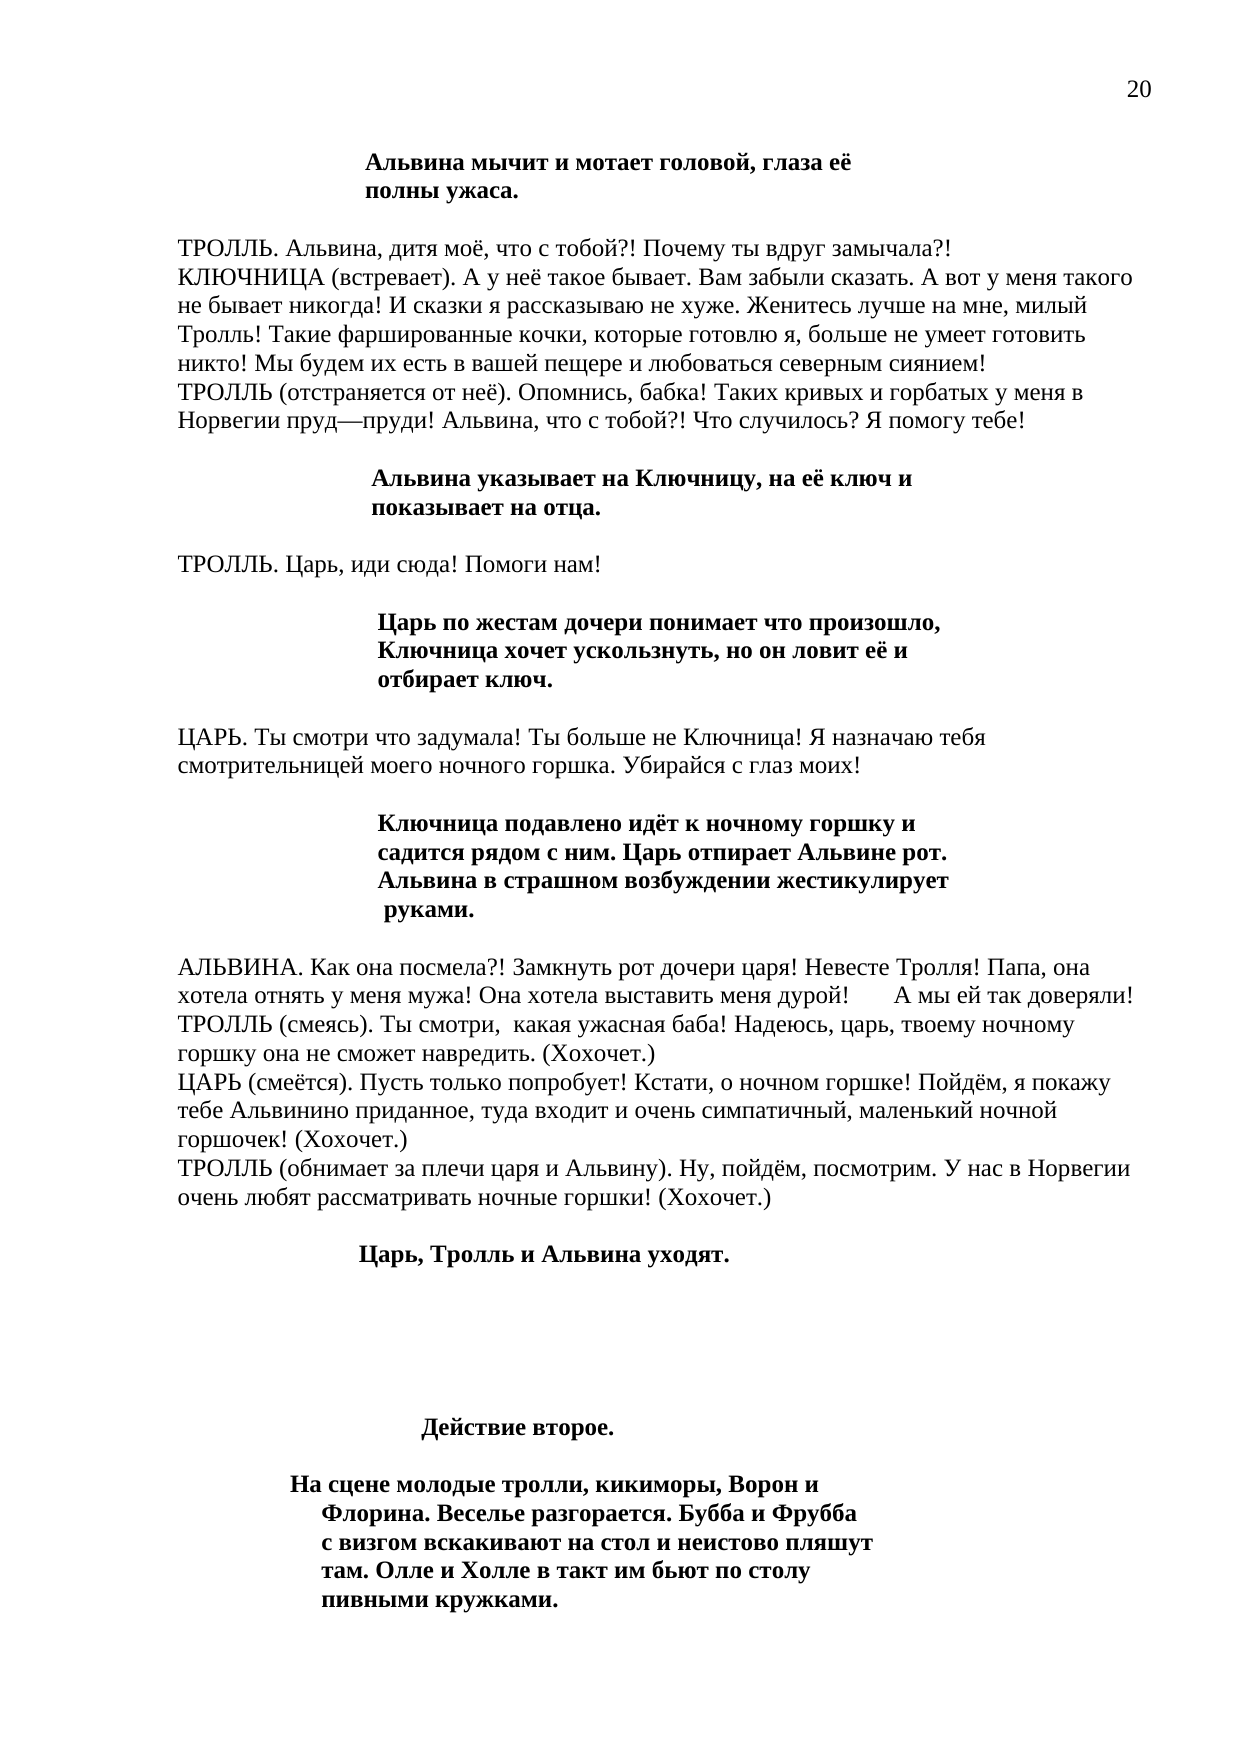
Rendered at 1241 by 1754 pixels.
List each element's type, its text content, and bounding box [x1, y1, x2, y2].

text КЛЮЧНИЦА (встревает). А у неё такое бывает. Вам забыли сказать. А вот у меня такого не бывает никогда! И сказки я рассказываю не хуже. Женитесь лучше на мне, милый Тролль! Такие фаршированные кочки, которые готовлю я, больше не умеет готовить никто! Мы будем их есть в вашей пещере и любоваться северным сиянием! [177, 262, 1152, 377]
text Ключница хочет ускользнуть, но он ловит её и [177, 636, 1152, 664]
text Действие второе. [177, 1412, 1152, 1441]
text ТРОЛЛЬ (смеясь). Ты смотри, какая ужасная баба! Надеюсь, царь, твоему ночному горшку она не сможет навредить. (Хохочет.) [177, 1009, 1152, 1067]
text Альвина мычит и мотает головой, глаза её [177, 147, 1152, 176]
text там. Олле и Холле в такт им бьют по столу [177, 1556, 1152, 1584]
text руками. [177, 894, 1152, 923]
text ТРОЛЛЬ (отстраняется от неё). Опомнись, бабка! Таких кривых и горбатых у меня в Норвегии пруд—пруди! Альвина, что с тобой?! Что случилось? Я помогу тебе! [177, 377, 1152, 434]
text полны ужаса. [177, 176, 1152, 204]
text ТРОЛЛЬ (обнимает за плечи царя и Альвину). Ну, пойдём, посмотрим. У нас в Норвегии очень любят рассматривать ночные горшки! (Хохочет.) [177, 1153, 1152, 1211]
text ТРОЛЛЬ. Царь, иди сюда! Помоги нам! [177, 549, 1152, 578]
text На сцене молодые тролли, кикиморы, Ворон и [177, 1469, 1152, 1498]
text садится рядом с ним. Царь отпирает Альвине рот. [177, 837, 1152, 866]
text ЦАРЬ (смеётся). Пусть только попробует! Кстати, о ночном горшке! Пойдём, я покажу тебе Альвинино приданное, туда входит и очень симпатичный, маленький ночной горшочек! (Хохочет.) [177, 1067, 1152, 1153]
text Царь, Тролль и Альвина уходят. [177, 1239, 1152, 1268]
text Альвина в страшном возбуждении жестикулирует [177, 866, 1152, 894]
text Альвина указывает на Ключницу, на её ключ и [177, 463, 1152, 492]
text Царь по жестам дочери понимает что произошло, [177, 607, 1152, 636]
text пивными кружками. [177, 1584, 1152, 1613]
text показывает на отца. [177, 492, 1152, 521]
text с визгом вскакивают на стол и неистово пляшут [177, 1527, 1152, 1556]
text АЛЬВИНА. Как она посмела?! Замкнуть рот дочери царя! Невесте Тролля! Папа, она хотела отнять у меня мужа! Она хотела выставить меня дурой! А мы ей так доверяли! [177, 952, 1152, 1009]
text Ключница подавлено идёт к ночному горшку и [177, 808, 1152, 837]
text Флорина. Веселье разгорается. Бубба и Фрубба [177, 1498, 1152, 1527]
text отбирает ключ. [177, 664, 1152, 693]
text ТРОЛЛЬ. Альвина, дитя моё, что с тобой?! Почему ты вдруг замычала?! [177, 233, 1152, 262]
text ЦАРЬ. Ты смотри что задумала! Ты больше не Ключница! Я назначаю тебя смотрительницей моего ночного горшка. Убирайся с глаз моих! [177, 722, 1152, 779]
